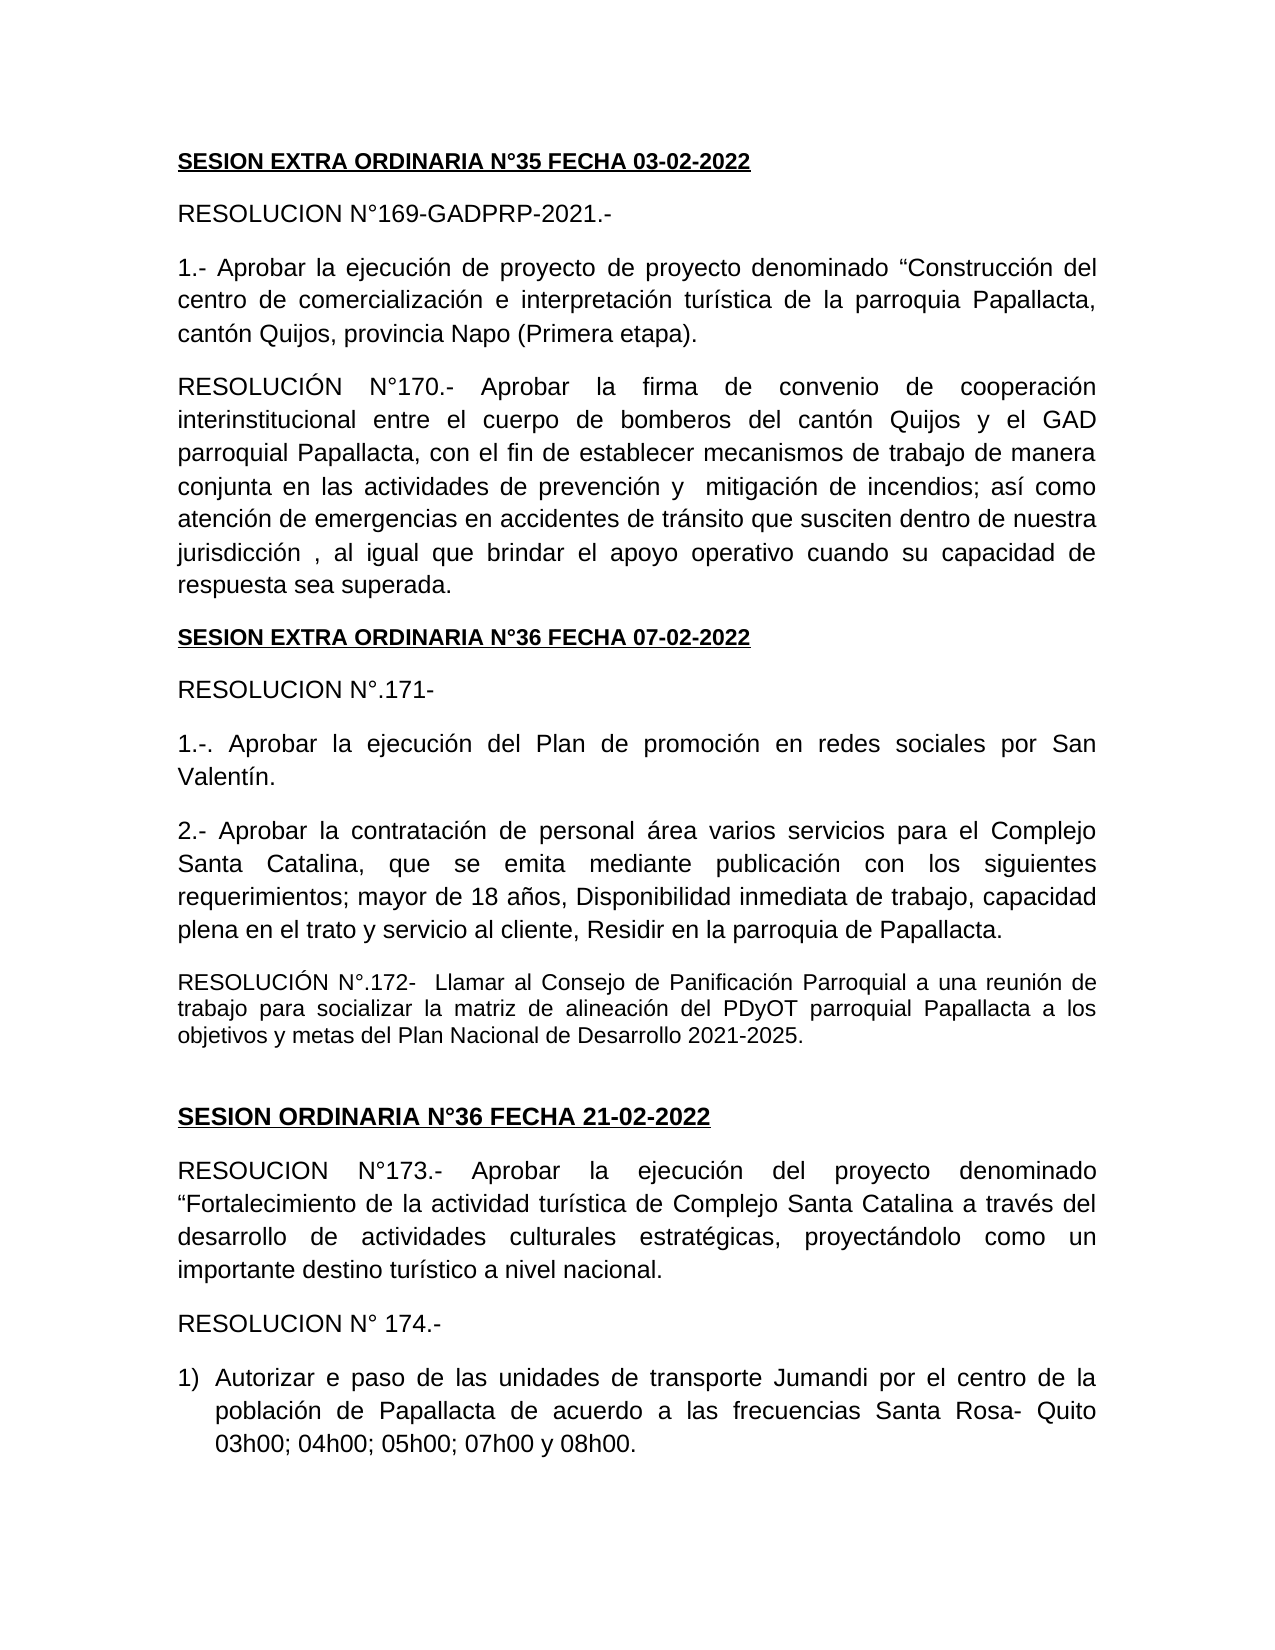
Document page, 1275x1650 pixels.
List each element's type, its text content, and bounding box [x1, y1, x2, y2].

text RESOLUCION N° 174.- [177, 1309, 1098, 1337]
text 1.- Aprobar la ejecución de proyecto de proyecto denominado “Construcción del centro de comercialización e interpretación turística de la parroquia Papallacta, cantón Quijos, provincia Napo (Primera etapa). [177, 252, 1098, 347]
text RESOLUCIÓN N°.172- Llamar al Consejo de Panificación Parroquial a una reunión de trabajo para socializar la matriz de alineación del PDyOT parroquial Papallacta a los objetivos y metas del Plan Nacional de Desarrollo 2021-2025. [177, 969, 1098, 1048]
text RESOLUCION N°.171- [177, 675, 1098, 704]
text SESION ORDINARIA N°36 FECHA 21-02-2022 [177, 1102, 1098, 1131]
text SESION EXTRA ORDINARIA N°36 FECHA 07-02-2022 [177, 624, 1098, 651]
text RESOLUCION N°169-GADPRP-2021.- [177, 199, 1098, 227]
text 1.-. Aprobar la ejecución del Plan de promoción en redes sociales por San Valentín. [177, 729, 1098, 791]
text RESOUCION N°173.- Aprobar la ejecución del proyecto denominado “Fortalecimiento de la actividad turística de Complejo Santa Catalina a través del desarrollo de actividades culturales estratégicas, proyectándolo como un importante destino turístico a nivel nacional. [177, 1156, 1098, 1284]
text RESOLUCIÓN N°170.- Aprobar la firma de convenio de cooperación interinstitucional entre el cuerpo de bomberos del cantón Quijos y el GAD parroquial Papallacta, con el fin de establecer mecanismos de trabajo de manera conjunta en las actividades de prevención y mitigación de incendios; así como atención de emergencias en accidentes de tránsito que susciten dentro de nuestra jurisdicción , al igual que brindar el apoyo operativo cuando su capacidad de respuesta sea superada. [177, 372, 1098, 599]
list Autorizar e paso de las unidades de transporte Jumandi por el centro de la población de Papallacta de acuerdo a las frecuencias Santa Rosa- Quito 03h00; 04h00; 05h00; 07h00 y 08h00. [177, 1363, 1098, 1457]
text SESION EXTRA ORDINARIA N°35 FECHA 03-02-2022 [177, 148, 1098, 174]
text 2.- Aprobar la contratación de personal área varios servicios para el Complejo Santa Catalina, que se emita mediante publicación con los siguientes requerimientos; mayor de 18 años, Disponibilidad inmediata de trabajo, capacidad plena en el trato y servicio al cliente, Residir en la parroquia de Papallacta. [177, 816, 1098, 944]
